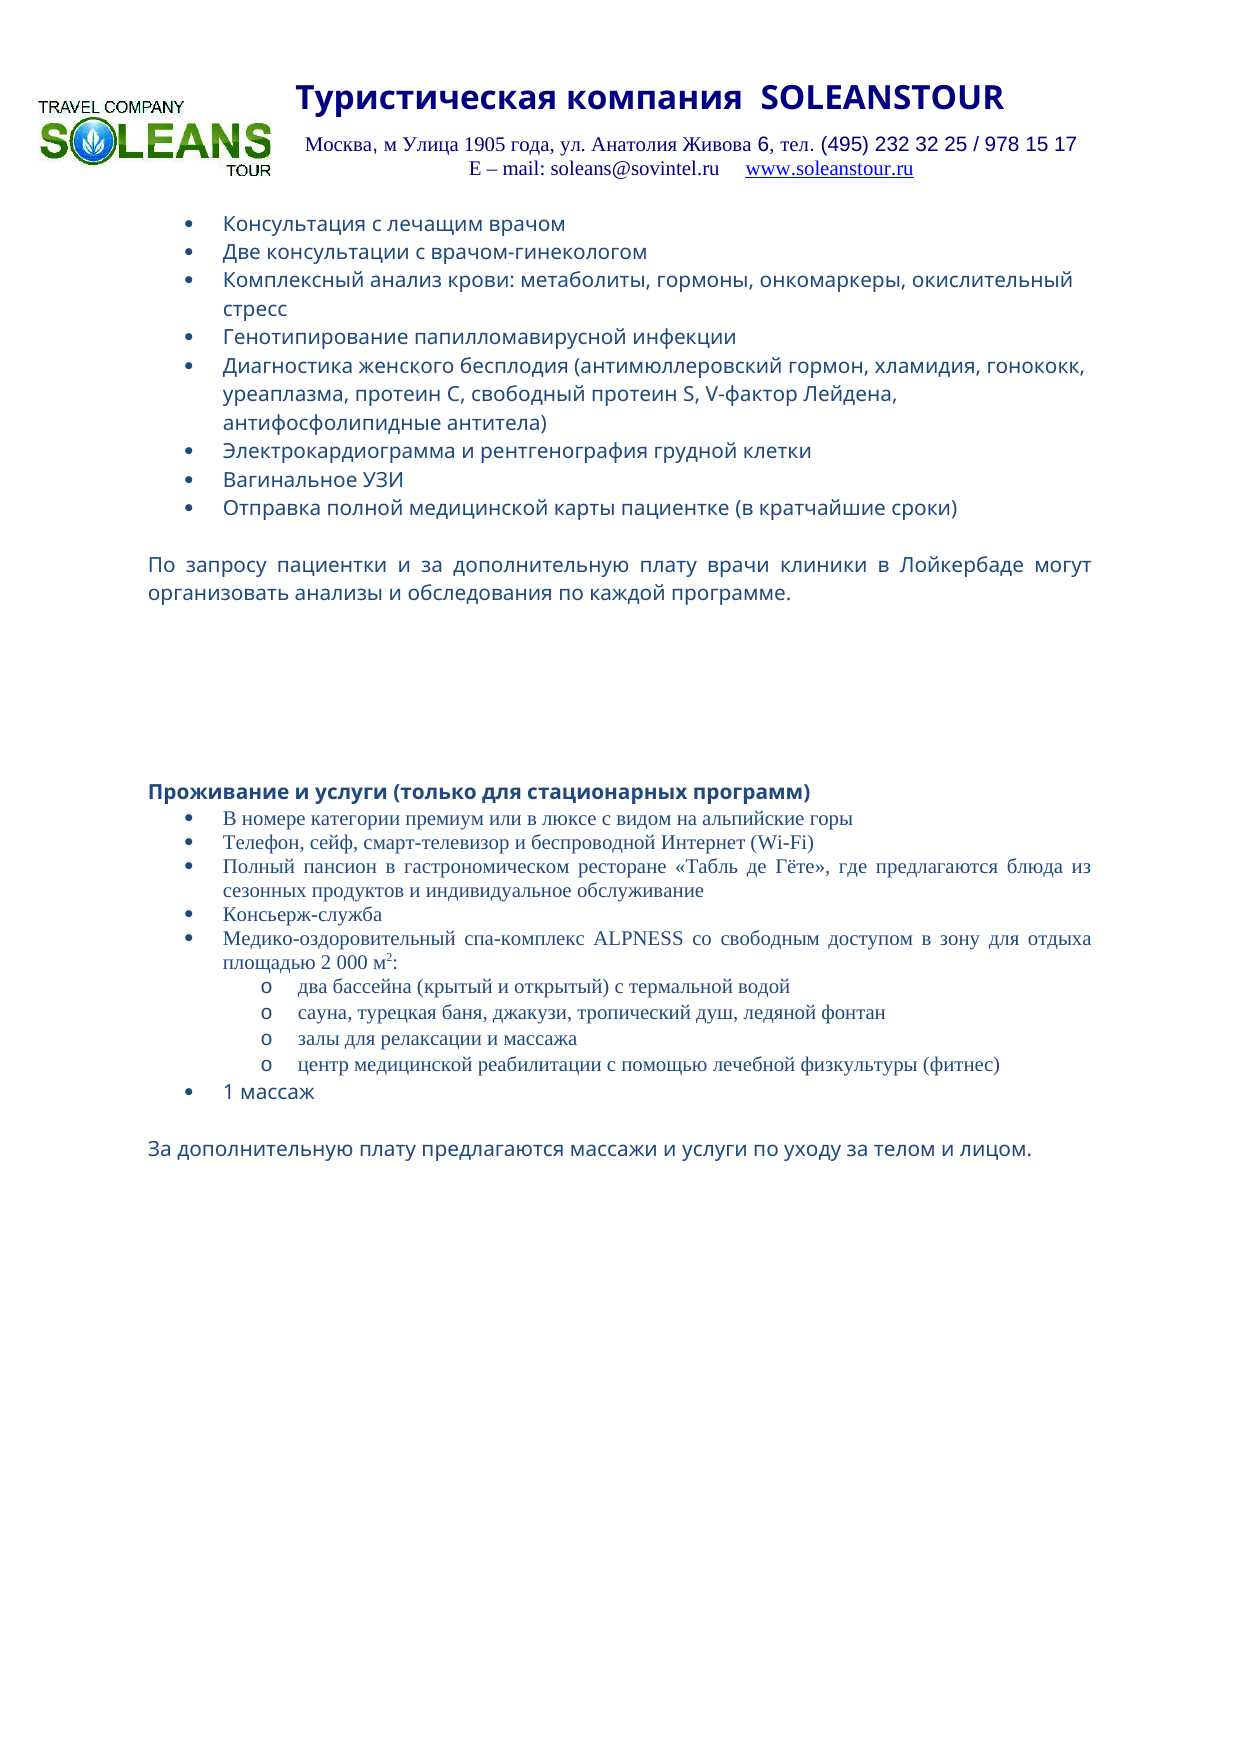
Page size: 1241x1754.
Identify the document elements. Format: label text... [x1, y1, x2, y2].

list В номере категории премиум или в люксе с видом на альпийские горы [185, 806, 1093, 830]
list Полный пансион в гастрономическом ресторане «Табль де Гёте», где предлагаются блюда из сезонных продуктов и индивидуальное обслуживание [185, 854, 1093, 902]
list Генотипирование папилломавирусной инфекции [185, 322, 1093, 351]
list Комплексный анализ крови: метаболиты, гормоны, онкомаркеры, окислительный стресс [185, 266, 1093, 322]
list Две консультации с врачом-гинекологом [185, 237, 1093, 266]
list Медико-оздоровительный спа-комплекс ALPNESS со свободным доступом в зону для отдыха площадью 2 000 м2: [185, 926, 1093, 974]
list Телефон, сейф, смарт-телевизор и беспроводной Интернет (Wi-Fi) [185, 830, 1093, 854]
list два бассейна (крытый и открытый) с термальной водой [260, 974, 1093, 1000]
list Электрокардиограмма и рентгенография грудной клетки [185, 436, 1093, 465]
list центр медицинской реабилитации с помощью лечебной физкультуры (фитнес) [260, 1052, 1093, 1077]
list залы для релаксации и массажа [260, 1026, 1093, 1052]
list Отправка полной медицинской карты пациентке (в кратчайшие сроки) [185, 493, 1093, 522]
list Консьерж-служба [185, 902, 1093, 926]
text За дополнительную плату предлагаются массажи и услуги по уходу за телом и лицом. [148, 1134, 1093, 1163]
picture [38, 100, 271, 176]
list 1 массаж [185, 1077, 1093, 1106]
list Диагностика женского бесплодия (антимюллеровский гормон, хламидия, гонококк, уреаплазма, протеин С, свободный протеин S, V-фактор Лейдена, антифосфолипидные антитела) [185, 351, 1093, 436]
list Вагинальное УЗИ [185, 465, 1093, 493]
text По запросу пациентки и за дополнительную плату врачи клиники в Лойкербаде могут организовать анализы и обследования по каждой программе. [148, 550, 1093, 607]
list Консультация с лечащим врачом [185, 209, 1093, 237]
list сауна, турецкая баня, джакузи, тропический душ, ледяной фонтан [260, 1000, 1093, 1026]
text Проживание и услуги (только для стационарных программ) [148, 777, 1093, 806]
